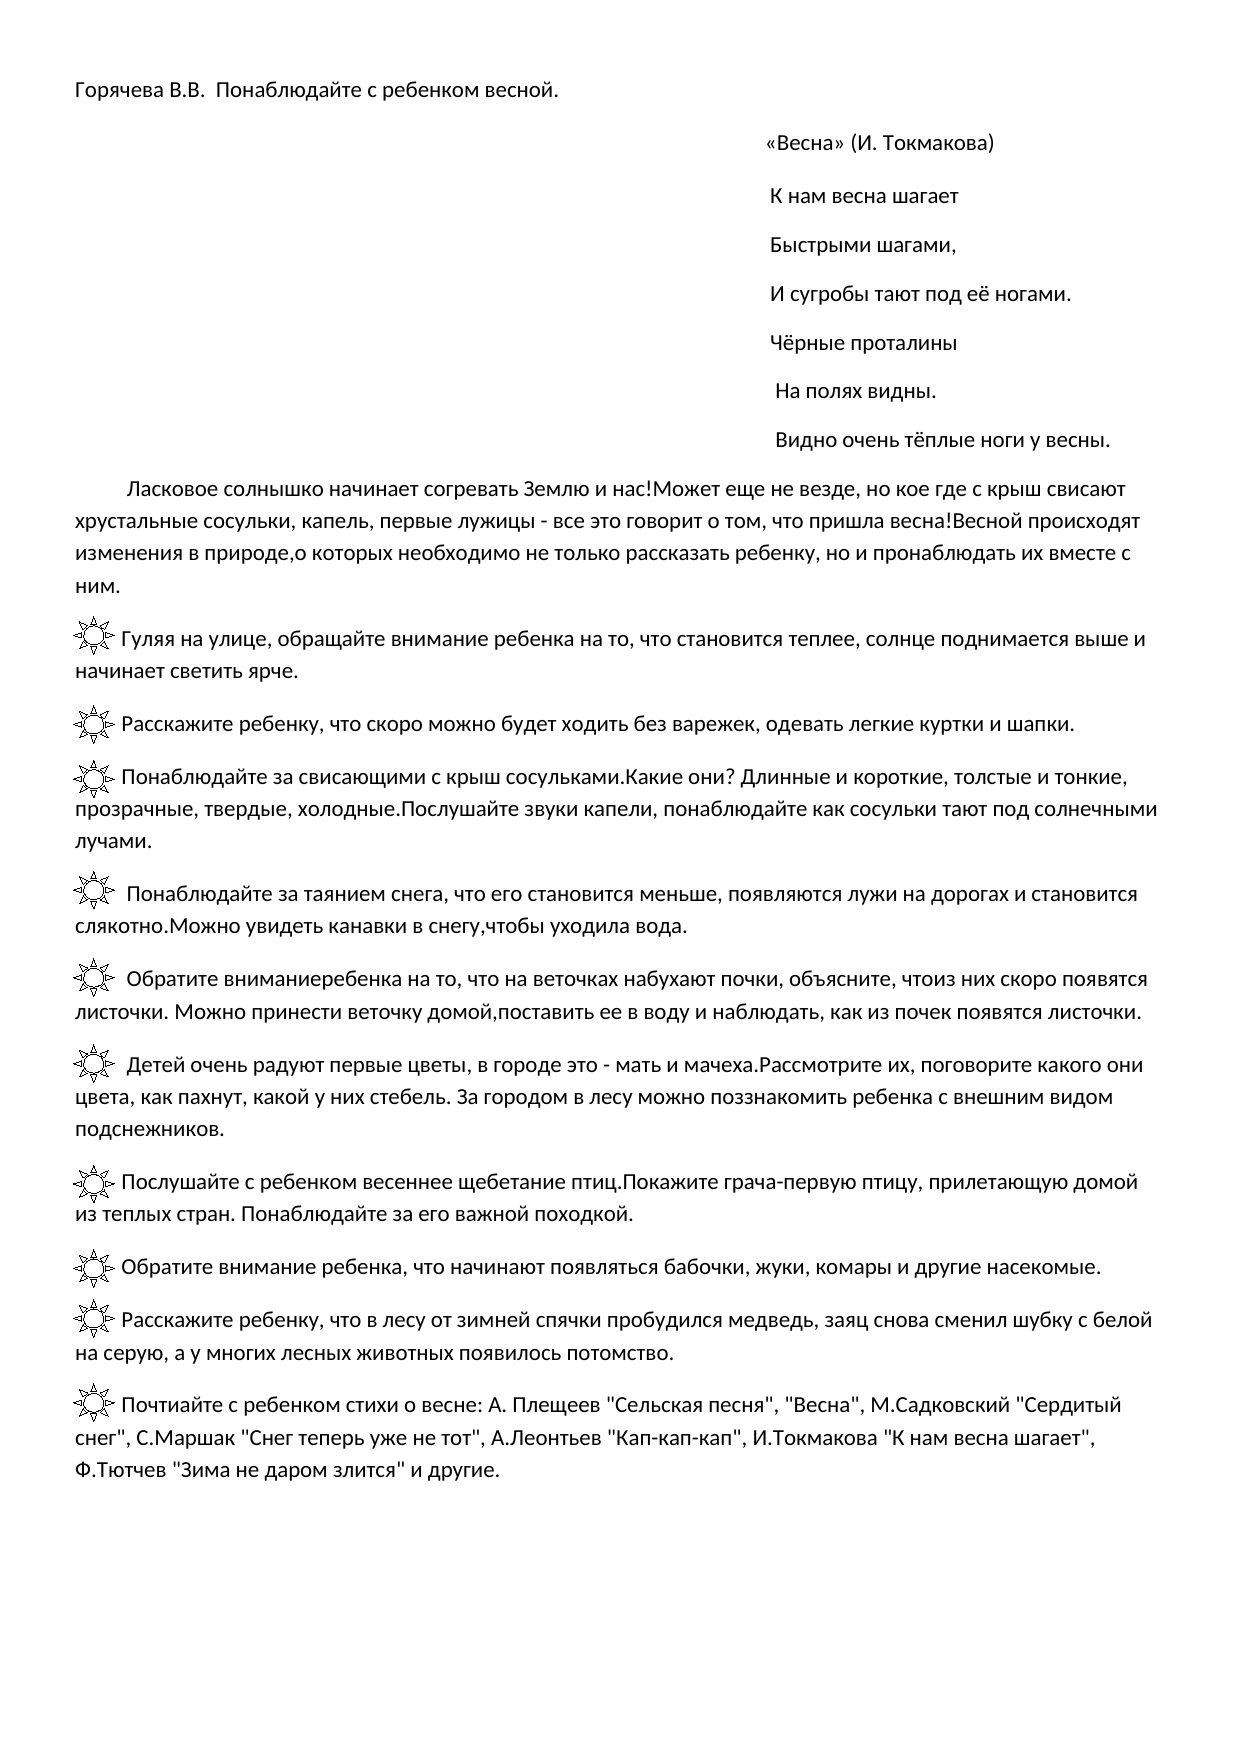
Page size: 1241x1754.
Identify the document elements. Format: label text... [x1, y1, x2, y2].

text И сугробы тают под её ногами. [75, 279, 1165, 307]
text Понаблюдайте за свисающими с крыш сосульками.Какие они? Длинные и короткие, толстые и тонкие, прозрачные, твердые, холодные.Послушайте звуки капели, понаблюдайте как сосульки тают под солнечными лучами. [75, 762, 1165, 854]
text Детей очень радуют первые цветы, в городе это - мать и мачеха.Рассмотрите их, поговорите какого они цвета, как пахнут, какой у них стебель. За городом в лесу можно поззнакомить ребенка с внешним видом подснежников. [75, 1050, 1165, 1142]
text Расскажите ребенку, что скоро можно будет ходить без варежек, одевать легкие куртки и шапки. [75, 709, 1165, 737]
text Быстрыми шагами, [75, 230, 1165, 258]
text «Весна» (И. Токмакова) [75, 128, 1165, 156]
text Обратите внимание ребенка, что начинают появляться бабочки, жуки, комары и другие насекомые. [95, 1252, 1165, 1280]
text Горячева В.В. Понаблюдайте с ребенком весной. [75, 75, 1165, 103]
text Послушайте с ребенком весеннее щебетание птиц.Покажите грача-первую птицу, прилетающую домой из теплых стран. Понаблюдайте за его важной походкой. [75, 1167, 1165, 1227]
text Чёрные проталины [75, 328, 1165, 356]
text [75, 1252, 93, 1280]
text Гуляя на улице, обращайте внимание ребенка на то, что становится теплее, солнце поднимается выше и начинает светить ярче. [75, 624, 1165, 684]
text На полях видны. [75, 376, 1165, 404]
text Почтиайте с ребенком стихи о весне: А. Плещеев "Сельская песня", "Весна", М.Садковский "Сердитый снег", С.Маршак "Снег теперь уже не тот", А.Леонтьев "Кап-кап-кап", И.Токмакова "К нам весна шагает", Ф.Тютчев "Зима не даром злится" и другие. [75, 1391, 1165, 1483]
text К нам весна шагает [75, 181, 1165, 209]
text Обратите вниманиеребенка на то, что на веточках набухают почки, объясните, чтоиз них скоро появятся листочки. Можно принести веточку домой,поставить ее в воду и наблюдать, как из почек появятся листочки. [75, 964, 1165, 1025]
text Расскажите ребенку, что в лесу от зимней спячки пробудился медведь, заяц снова сменил шубку с белой на серую, а у многих лесных животных появилось потомство. [75, 1305, 1165, 1366]
text Ласковое солнышко начинает согревать Землю и нас!Может еще не везде, но кое где с крыш свисают хрустальные сосульки, капель, первые лужицы - все это говорит о том, что пришла весна!Весной происходят изменения в природе,о которых необходимо не только рассказать ребенку, но и пронаблюдать их вместе с ним. [75, 474, 1165, 599]
text Понаблюдайте за таянием снега, что его становится меньше, появляются лужи на дорогах и становится слякотно.Можно увидеть канавки в снегу,чтобы уходила вода. [75, 879, 1165, 939]
text Видно очень тёплые ноги у весны. [75, 425, 1165, 453]
